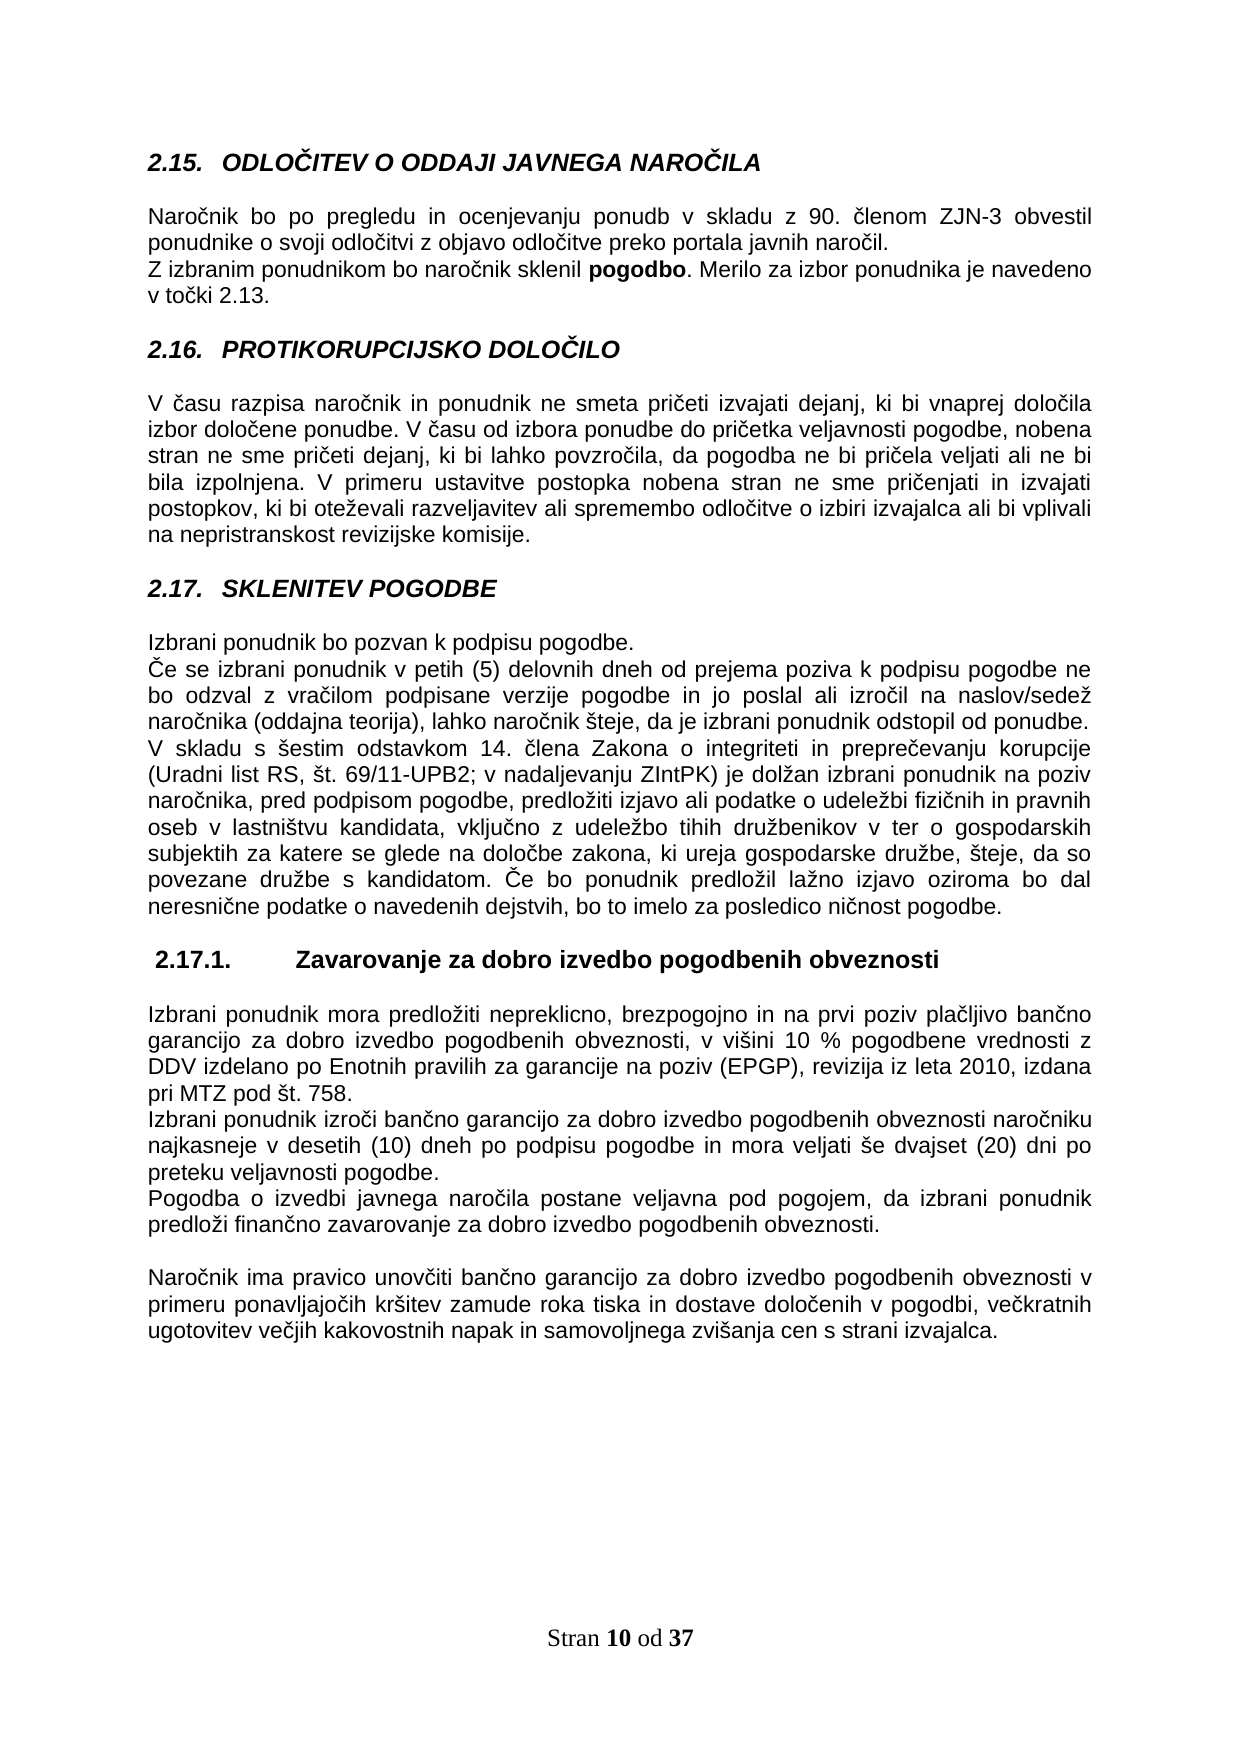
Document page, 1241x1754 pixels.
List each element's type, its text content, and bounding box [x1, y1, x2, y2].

text Izbrani ponudnik mora predložiti nepreklicno, brezpogojno in na prvi poziv plačljivo bančno garancijo za dobro izvedbo pogodbenih obveznosti, v višini 10 % pogodbene vrednosti z DDV izdelano po Enotnih pravilih za garancije na poziv (EPGP), revizija iz leta 2010, izdana pri MTZ pod št. 758. [148, 1001, 1092, 1106]
subtitle 2.15. ODLOČITEV O ODDAJI JAVNEGA NAROČILA [148, 148, 1092, 176]
subtitle 2.17.1. Zavarovanje za dobro izvedbo pogodbenih obveznosti [148, 946, 1092, 974]
text Če se izbrani ponudnik v petih (5) delovnih dneh od prejema poziva k podpisu pogodbe ne bo odzval z vračilom podpisane verzije pogodbe in jo poslal ali izročil na naslov/sedež naročnika (oddajna teorija), lahko naročnik šteje, da je izbrani ponudnik odstopil od ponudbe. [148, 656, 1092, 735]
subtitle 2.16. PROTIKORUPCIJSKO DOLOČILO [148, 334, 1092, 363]
text Pogodba o izvedbi javnega naročila postane veljavna pod pogojem, da izbrani ponudnik predloži finančno zavarovanje za dobro izvedbo pogodbenih obveznosti. [148, 1185, 1092, 1238]
text Naročnik ima pravico unovčiti bančno garancijo za dobro izvedbo pogodbenih obveznosti v primeru ponavljajočih kršitev zamude roka tiska in dostave določenih v pogodbi, večkratnih ugotovitev večjih kakovostnih napak in samovoljnega zvišanja cen s strani izvajalca. [148, 1264, 1092, 1343]
text V skladu s šestim odstavkom 14. člena Zakona o integriteti in preprečevanju korupcije (Uradni list RS, št. 69/11-UPB2; v nadaljevanju ZIntPK) je dolžan izbrani ponudnik na poziv naročnika, pred podpisom pogodbe, predložiti izjavo ali podatke o udeležbi fizičnih in pravnih oseb v lastništvu kandidata, vključno z udeležbo tihih družbenikov v ter o gospodarskih subjektih za katere se glede na določbe zakona, ki ureja gospodarske družbe, šteje, da so povezane družbe s kandidatom. Če bo ponudnik predložil lažno izjavo oziroma bo dal neresnične podatke o navedenih dejstvih, bo to imelo za posledico ničnost pogodbe. [148, 735, 1092, 919]
text Izbrani ponudnik izroči bančno garancijo za dobro izvedbo pogodbenih obveznosti naročniku najkasneje v desetih (10) dneh po podpisu pogodbe in mora veljati še dvajset (20) dni po preteku veljavnosti pogodbe. [148, 1106, 1092, 1185]
text V času razpisa naročnik in ponudnik ne smeta pričeti izvajati dejanj, ki bi vnaprej določila izbor določene ponudbe. V času od izbora ponudbe do pričetka veljavnosti pogodbe, nobena stran ne sme pričeti dejanj, ki bi lahko povzročila, da pogodba ne bi pričela veljati ali ne bi bila izpolnjena. V primeru ustavitve postopka nobena stran ne sme pričenjati in izvajati postopkov, ki bi oteževali razveljavitev ali spremembo odločitve o izbiri izvajalca ali bi vplivali na nepristranskost revizijske komisije. [148, 390, 1092, 548]
text Z izbranim ponudnikom bo naročnik sklenil pogodbo. Merilo za izbor ponudnika je navedeno v točki 2.13. [148, 256, 1092, 308]
text Izbrani ponudnik bo pozvan k podpisu pogodbe. [148, 629, 1092, 656]
text Naročnik bo po pregledu in ocenjevanju ponudb v skladu z 90. členom ZJN-3 obvestil ponudnike o svoji odločitvi z objavo odločitve preko portala javnih naročil. [148, 203, 1092, 256]
subtitle 2.17. SKLENITEV POGODBE [148, 574, 1092, 603]
